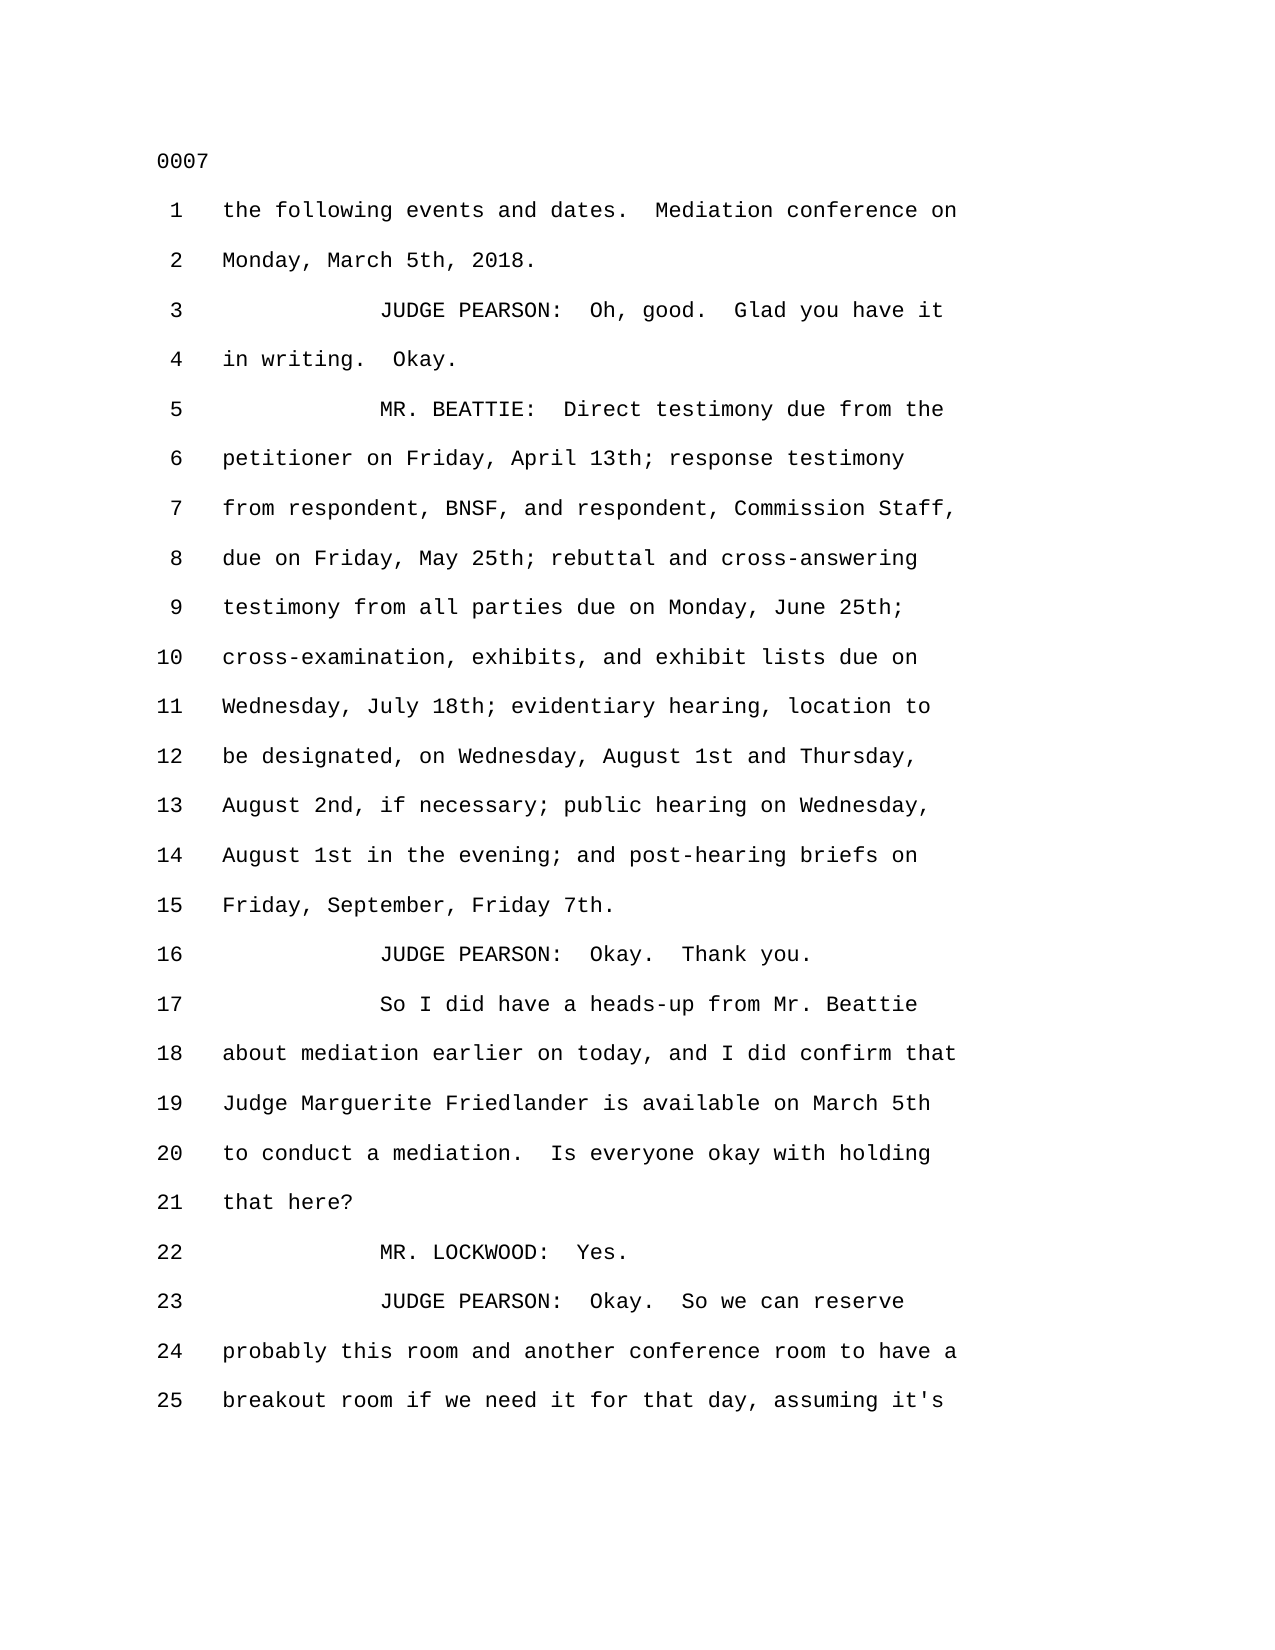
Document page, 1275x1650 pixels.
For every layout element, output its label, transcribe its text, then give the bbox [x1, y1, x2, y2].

text 22 MR. LOCKWOOD: Yes. [156, 1241, 1118, 1266]
text 14 August 1st in the evening; and post-hearing briefs on [156, 844, 1118, 869]
text 13 August 2nd, if necessary; public hearing on Wednesday, [156, 794, 1118, 819]
text 19 Judge Marguerite Friedlander is available on March 5th [156, 1092, 1118, 1117]
text 9 testimony from all parties due on Monday, June 25th; [156, 596, 1118, 621]
text 12 be designated, on Wednesday, August 1st and Thursday, [156, 745, 1118, 770]
text 23 JUDGE PEARSON: Okay. So we can reserve [156, 1290, 1118, 1315]
text 1 the following events and dates. Mediation conference on [156, 199, 1118, 224]
text 6 petitioner on Friday, April 13th; response testimony [156, 447, 1118, 472]
text 2 Monday, March 5th, 2018. [156, 249, 1118, 274]
text 10 cross-examination, exhibits, and exhibit lists due on [156, 646, 1118, 671]
text 15 Friday, September, Friday 7th. [156, 894, 1118, 918]
text 7 from respondent, BNSF, and respondent, Commission Staff, [156, 497, 1118, 522]
text 21 that here? [156, 1191, 1118, 1216]
text 16 JUDGE PEARSON: Okay. Thank you. [156, 943, 1118, 968]
text 11 Wednesday, July 18th; evidentiary hearing, location to [156, 695, 1118, 720]
text 8 due on Friday, May 25th; rebuttal and cross-answering [156, 547, 1118, 571]
text 25 breakout room if we need it for that day, assuming it's [156, 1389, 1118, 1414]
text 4 in writing. Okay. [156, 348, 1118, 373]
text 0007 [156, 150, 1118, 175]
text 20 to conduct a mediation. Is everyone okay with holding [156, 1142, 1118, 1166]
text 5 MR. BEATTIE: Direct testimony due from the [156, 398, 1118, 423]
text 3 JUDGE PEARSON: Oh, good. Glad you have it [156, 299, 1118, 323]
text 17 So I did have a heads-up from Mr. Beattie [156, 993, 1118, 1018]
text 18 about mediation earlier on today, and I did confirm that [156, 1042, 1118, 1067]
text 24 probably this room and another conference room to have a [156, 1340, 1118, 1365]
